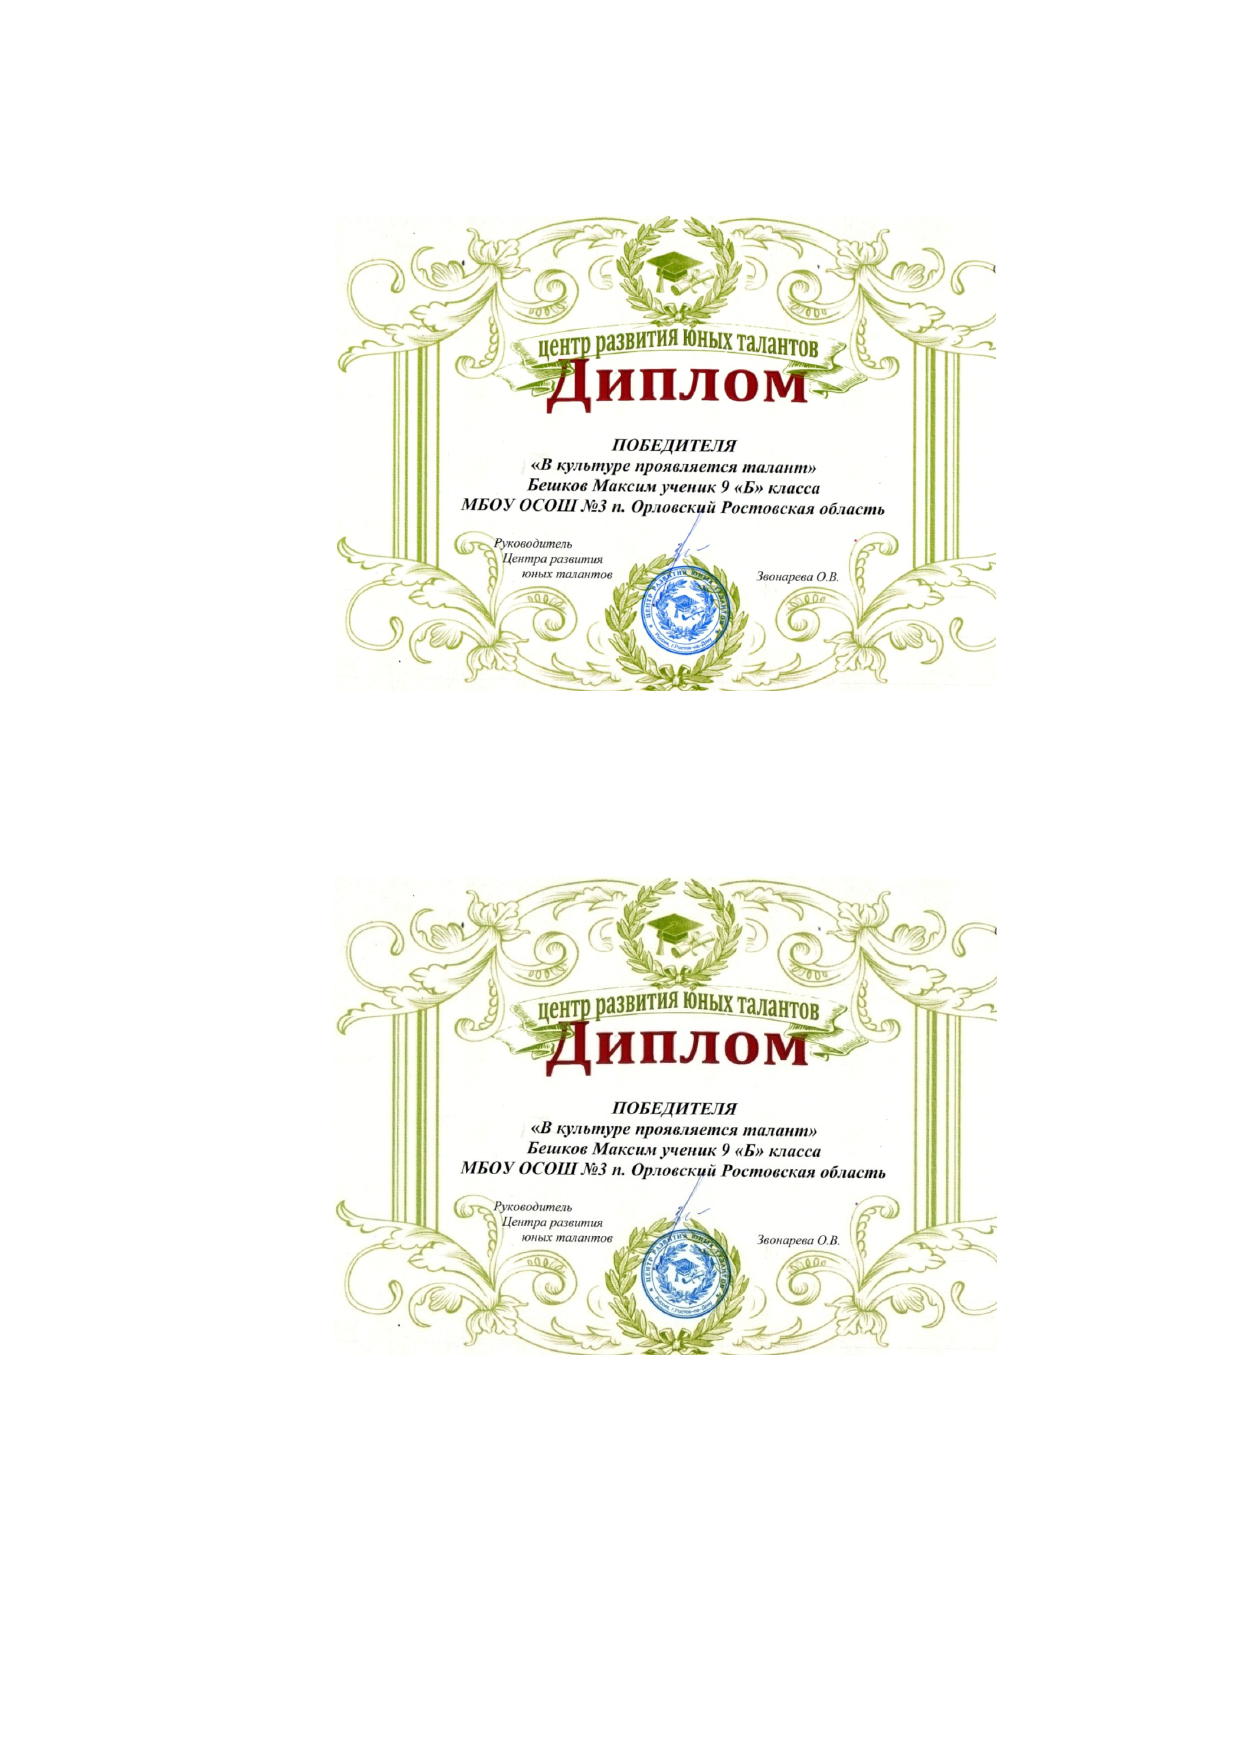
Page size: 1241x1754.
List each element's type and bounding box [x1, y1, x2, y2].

picture [334, 876, 997, 1355]
picture [335, 214, 995, 691]
